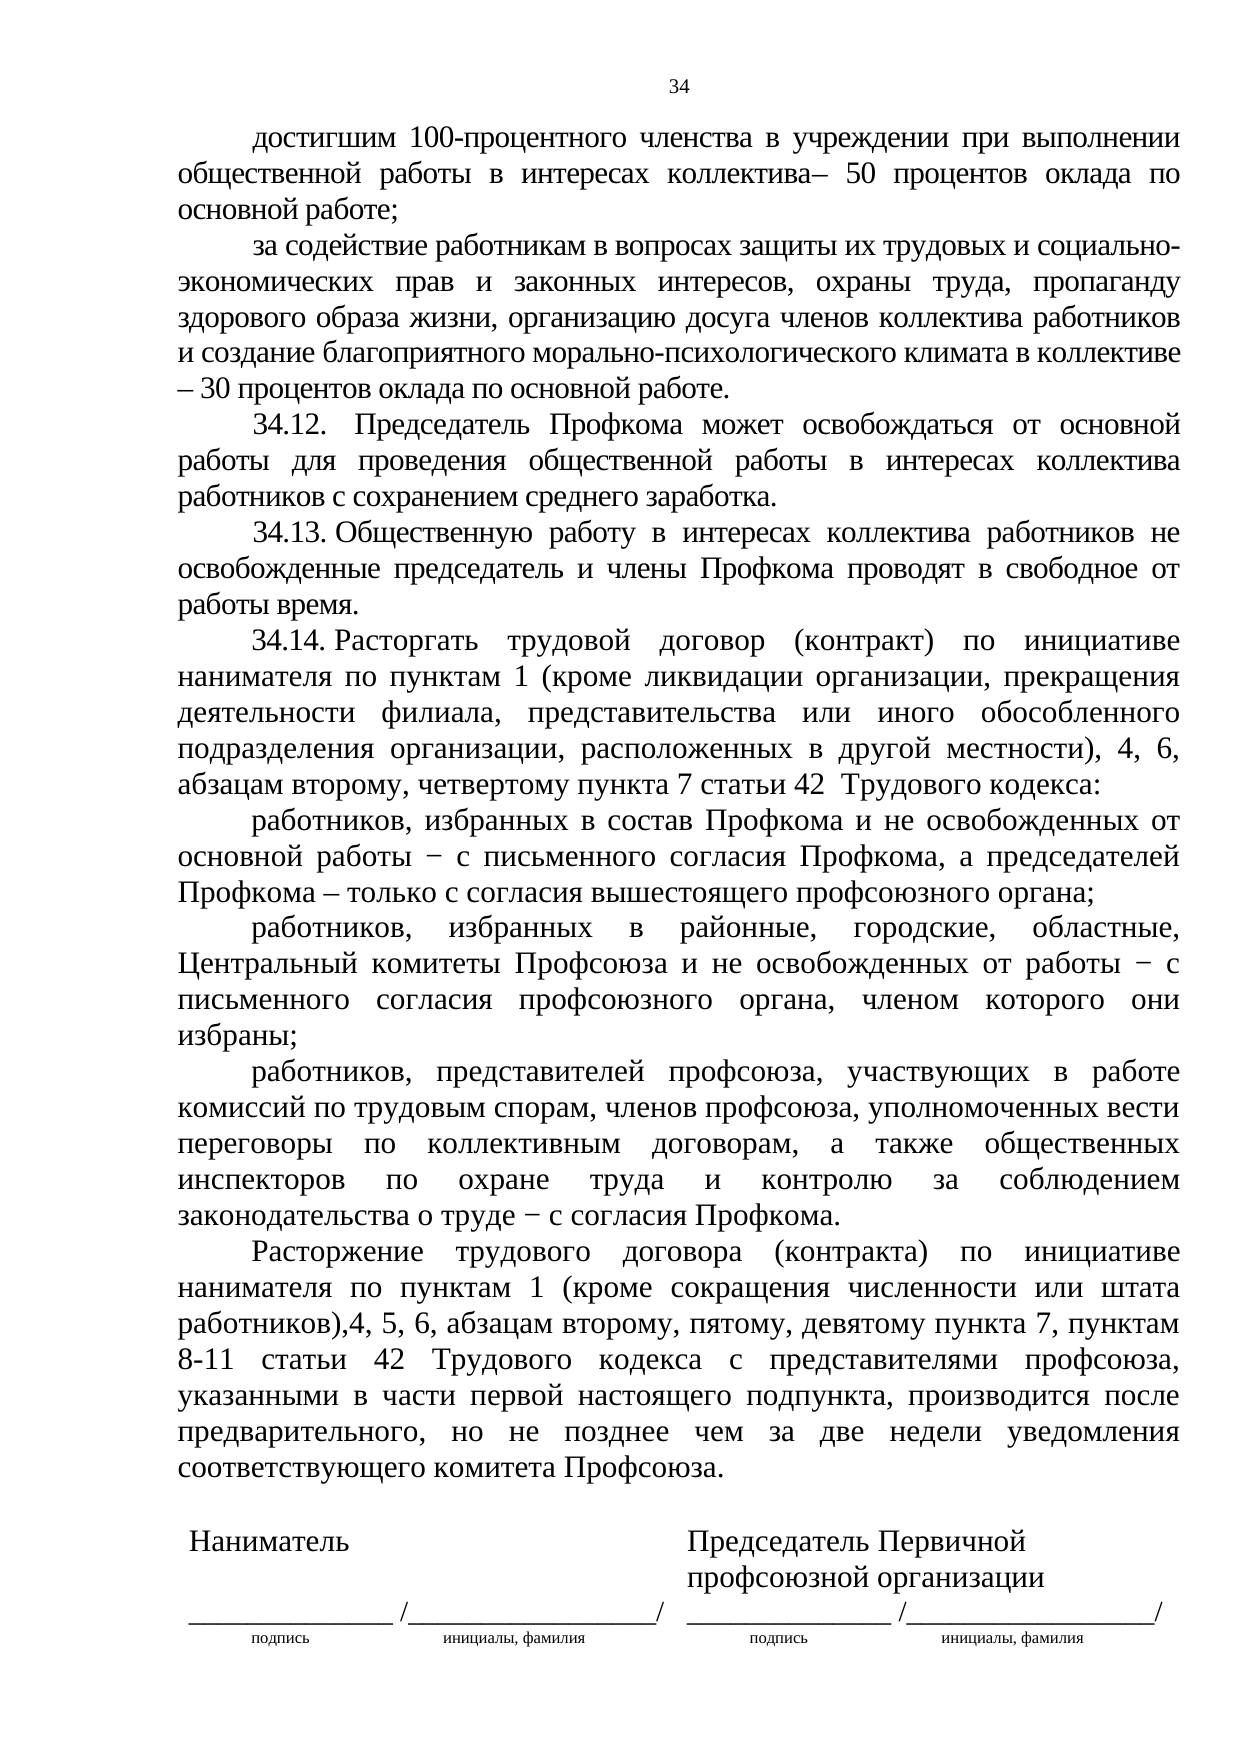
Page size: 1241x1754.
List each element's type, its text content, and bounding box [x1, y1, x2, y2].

text 34.12. Председатель Профкома может освобождаться от основной работы для проведения общественной работы в интересах коллектива работников с сохранением среднего заработка. [177, 406, 1181, 513]
text за содействие работникам в вопросах защиты их трудовых и социально-экономических прав и законных интересов, охраны труда, пропаганду здорового образа жизни, организацию досуга членов коллектива работников и создание благоприятного морально-психологического климата в коллективе – 30 процентов оклада по основной работе. [177, 226, 1181, 406]
text Расторжение трудового договора (контракта) по инициативе нанимателя по пунктам 1 (кроме сокращения численности или штата работников),4, 5, 6, абзацам второму, пятому, девятому пункта 7, пунктам 8-11 статьи 42 Трудового кодекса с представителями профсоюза, указанными в части первой настоящего подпункта, производится после предварительного, но не позднее чем за две недели уведомления соответствующего комитета Профсоюза. [177, 1232, 1181, 1484]
text 34.13. Общественную работу в интересах коллектива работников не освобожденные председатель и члены Профкома проводят в свободное от работы время. [177, 513, 1181, 621]
text работников, избранных в районные, городские, областные, Центральный комитеты Профсоюза и не освобожденных от работы − с письменного согласия профсоюзного органа, членом которого они избраны; [177, 909, 1181, 1052]
text работников, избранных в состав Профкома и не освобожденных от основной работы − с письменного согласия Профкома, а председателей Профкома ‒ только с согласия вышестоящего профсоюзного органа; [177, 801, 1181, 909]
text достигшим 100-процентного членства в учреждении при выполнении общественной работы в интересах коллектива– 50 процентов оклада по основной работе; [177, 118, 1181, 226]
text 34.14. Расторгать трудовой договор (контракт) по инициативе нанимателя по пунктам 1 (кроме ликвидации организации, прекращения деятельности филиала, представительства или иного обособленного подразделения организации, расположенных в другой местности), 4, 6, абзацам второму, четвертому пункта 7 статьи 42 Трудового кодекса: [177, 621, 1181, 801]
text работников, представителей профсоюза, участвующих в работе комиссий по трудовым спорам, членов профсоюза, уполномоченных вести переговоры по коллективным договорам, а также общественных инспекторов по охране труда и контролю за соблюдением законодательства о труде − с согласия Профкома. [177, 1052, 1181, 1232]
